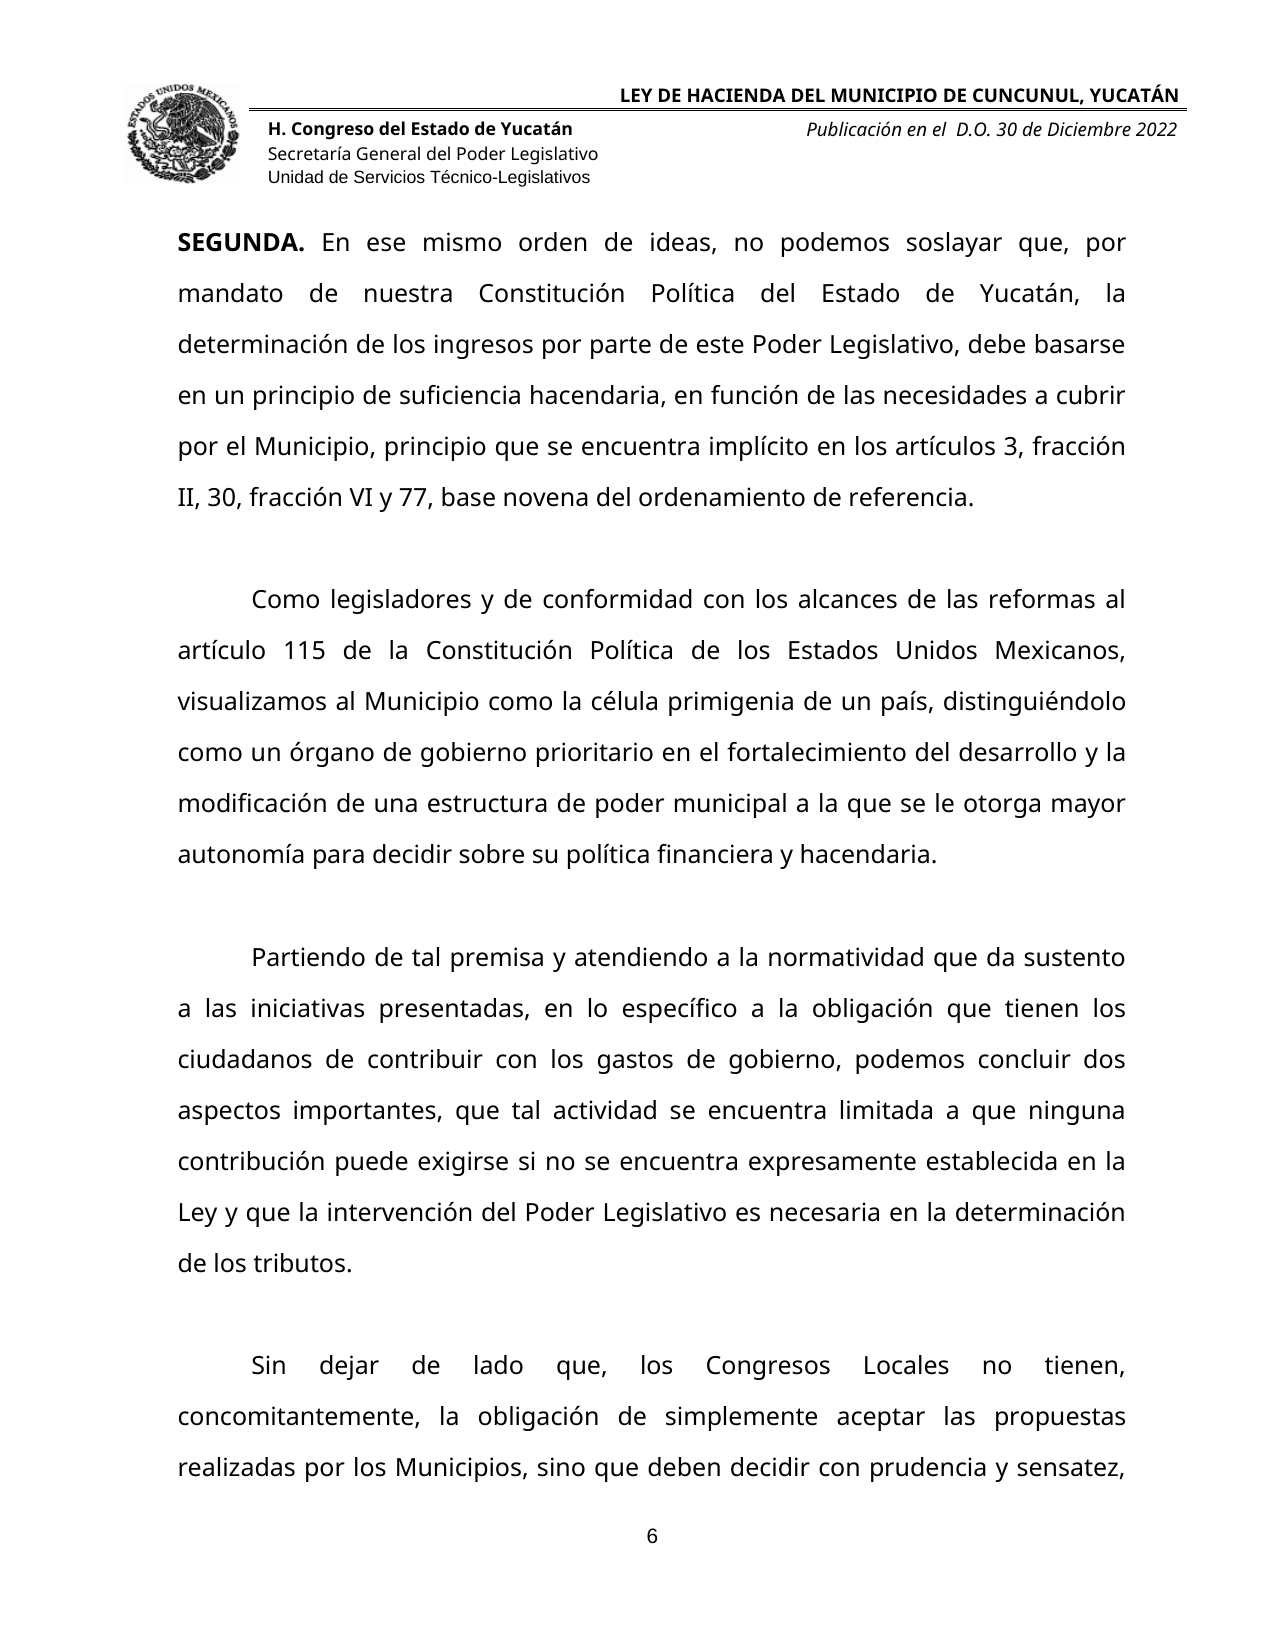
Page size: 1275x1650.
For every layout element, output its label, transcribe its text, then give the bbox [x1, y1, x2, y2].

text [177, 1348, 1127, 1484]
text Partiendo de tal premisa y atendiendo a la normatividad que da sustento a las iniciativas presentadas, en lo específico a la obligación que tienen los ciudadanos de contribuir con los gastos de gobierno, podemos concluir dos aspectos importantes, que tal actividad se encuentra limitada a que ninguna contribución puede exigirse si no se encuentra expresamente establecida en la Ley y que la intervención del Poder Legislativo es necesaria en la determinación de los tributos. [177, 939, 1127, 1279]
text SEGUNDA. En ese mismo orden de ideas, no podemos soslayar que, por mandato de nuestra Constitución Política del Estado de Yucatán, la determinación de los ingresos por parte de este Poder Legislativo, debe basarse en un principio de suficiencia hacendaria, en función de las necesidades a cubrir por el Municipio, principio que se encuentra implícito en los artículos 3, fracción II, 30, fracción VI y 77, base novena del ordenamiento de referencia. [177, 225, 1127, 514]
text Como legisladores y de conformidad con los alcances de las reformas al artículo 115 de de los Estados Unidos Mexicanos, visualizamos al Municipio como la célula primigenia de un país, distinguiéndolo como un órgano de gobierno prioritario en el fortalecimiento del desarrollo y la modificación de una estructura de poder municipal a la que se le otorga mayor autonomía para decidir sobre su política financiera y hacendaria. [177, 582, 1127, 871]
